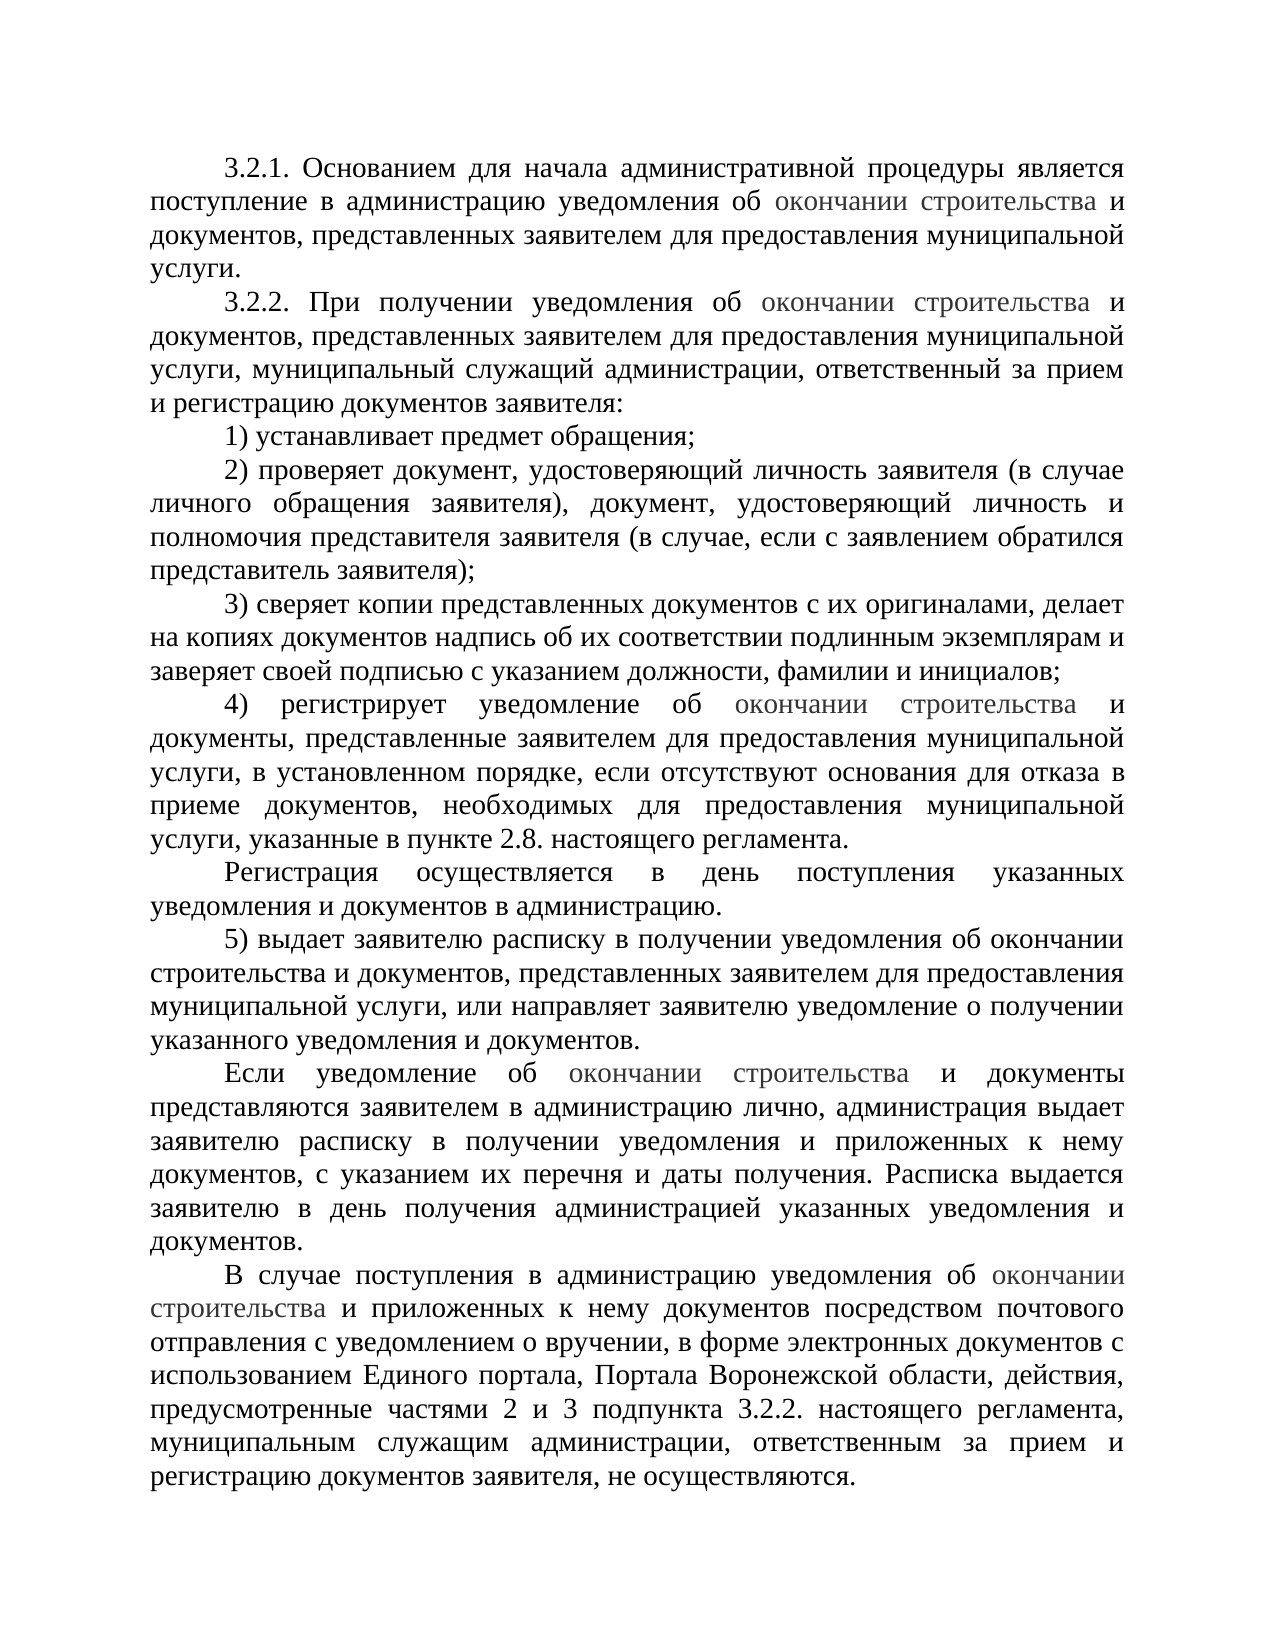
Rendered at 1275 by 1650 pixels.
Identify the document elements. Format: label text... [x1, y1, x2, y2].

text 3.2.2. При получении уведомления об окончании строительства и документов, представленных заявителем для предоставления муниципальной услуги, муниципальный служащий администрации, ответственный за прием и регистрацию документов заявителя: [150, 284, 1125, 418]
text В случае поступления в администрацию уведомления об окончании строительства и приложенных к нему документов посредством почтового отправления с уведомлением о вручении, в форме электронных документов с использованием Единого портала, Портала Воронежской области, действия, предусмотренные частями 2 и 3 подпункта 3.2.2. настоящего регламента, муниципальным служащим администрации, ответственным за прием и регистрацию документов заявителя, не осуществляются. [150, 1257, 1125, 1492]
text 2) проверяет документ, удостоверяющий личность заявителя (в случае личного обращения заявителя), документ, удостоверяющий личность и полномочия представителя заявителя (в случае, если с заявлением обратился представитель заявителя); [150, 452, 1125, 586]
text Регистрация осуществляется в день поступления указанных уведомления и документов в администрацию. [150, 854, 1125, 921]
text 3) сверяет копии представленных документов с их оригиналами, делает на копиях документов надпись об их соответствии подлинным экземплярам и заверяет своей подписью с указанием должности, фамилии и инициалов; [150, 586, 1125, 687]
text 4) регистрирует уведомление об окончании строительства и документы, представленные заявителем для предоставления муниципальной услуги, в установленном порядке, если отсутствуют основания для отказа в приеме документов, необходимых для предоставления муниципальной услуги, указанные в пункте 2.8. настоящего регламента. [150, 687, 1125, 854]
text 1) устанавливает предмет обращения; [150, 418, 1125, 452]
text 5) выдает заявителю расписку в получении уведомления об окончании строительства и документов, представленных заявителем для предоставления муниципальной услуги, или направляет заявителю уведомление о получении указанного уведомления и документов. [150, 921, 1125, 1056]
text Если уведомление об окончании строительства и документы представляются заявителем в администрацию лично, администрация выдает заявителю расписку в получении уведомления и приложенных к нему документов, с указанием их перечня и даты получения. Расписка выдается заявителю в день получения администрацией указанных уведомления и документов. [150, 1056, 1125, 1257]
text 3.2.1. Основанием для начала административной процедуры является поступление в администрацию уведомления об окончании строительства и документов, представленных заявителем для предоставления муниципальной услуги. [150, 150, 1125, 284]
